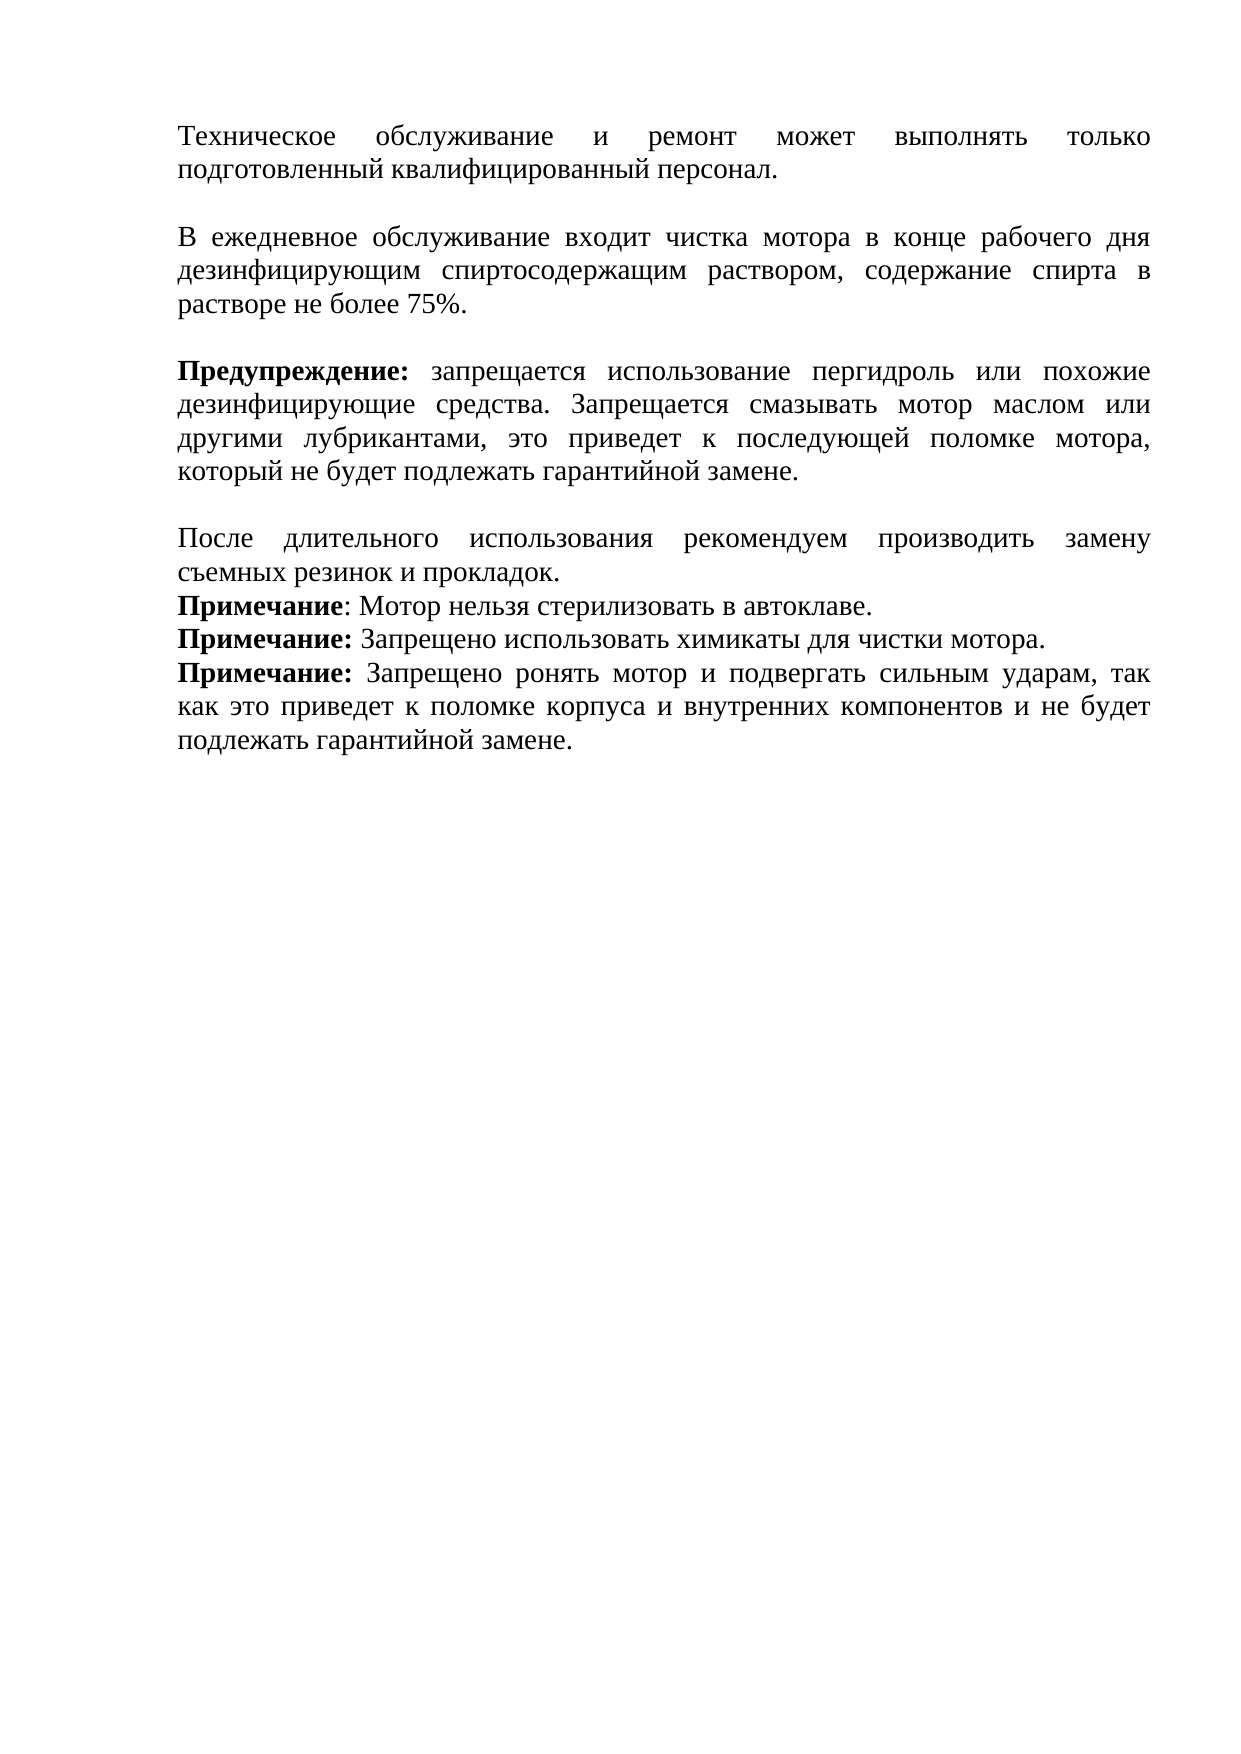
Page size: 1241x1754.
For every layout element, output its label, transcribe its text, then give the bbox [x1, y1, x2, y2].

text Техническое обслуживание и ремонт может выполнять только подготовленный квалифицированный персонал. [177, 118, 1152, 185]
text После длительного использования рекомендуем производить замену съемных резинок и прокладок. [177, 521, 1152, 588]
text Примечание: Мотор нельзя стерилизовать в автоклаве. [177, 588, 1152, 621]
text В ежедневное обслуживание входит чистка мотора в конце рабочего дня дезинфицирующим спиртосодержащим раствором, содержание спирта в растворе не более 75%. [177, 219, 1152, 319]
text Примечание: Запрещено ронять мотор и подвергать сильным ударам, так как это приведет к поломке корпуса и внутренних компонентов и не будет подлежать гарантийной замене. [177, 655, 1152, 755]
text Примечание: Запрещено использовать химикаты для чистки мотора. [177, 621, 1152, 655]
text Предупреждение: запрещается использование пергидроль или похожие дезинфицирующие средства. Запрещается смазывать мотор маслом или другими лубрикантами, это приведет к последующей поломке мотора, который не будет подлежать гарантийной замене. [177, 353, 1152, 487]
